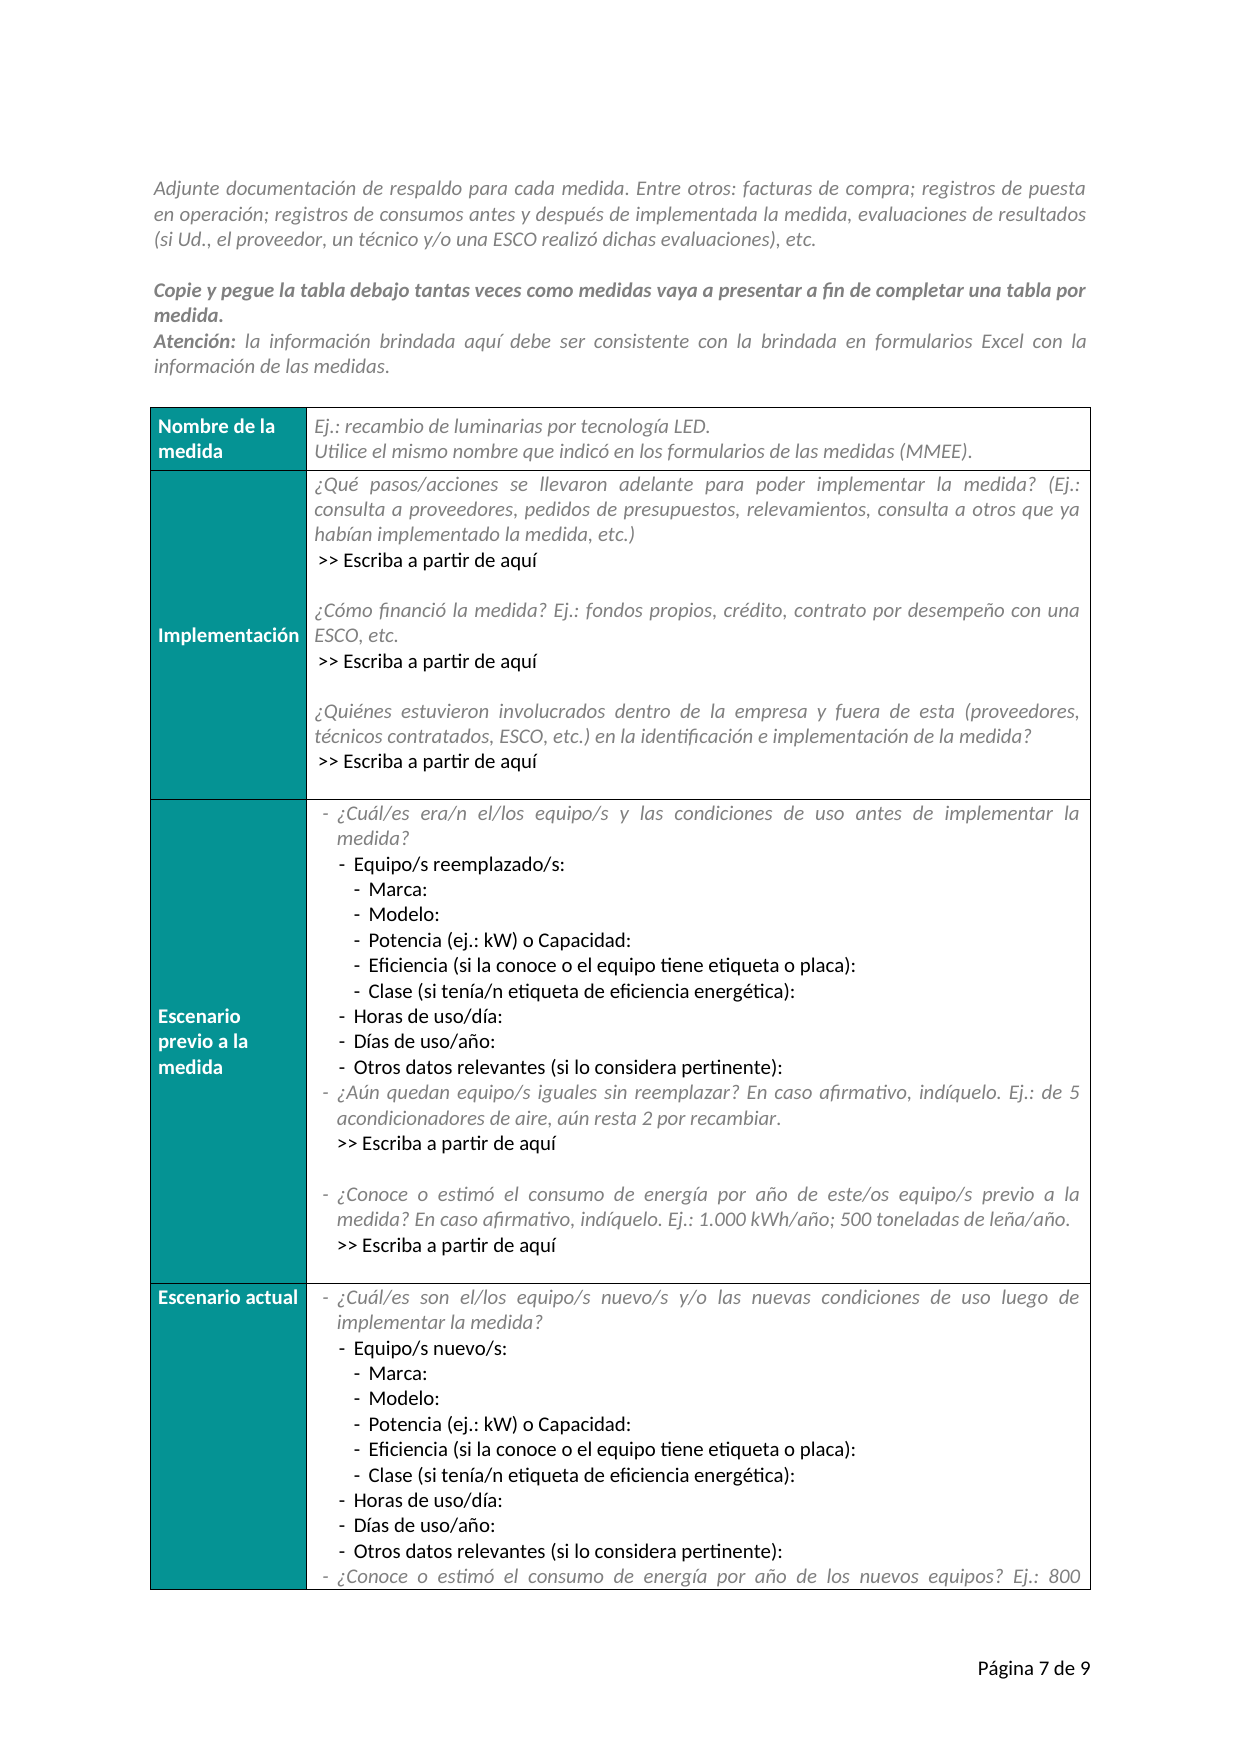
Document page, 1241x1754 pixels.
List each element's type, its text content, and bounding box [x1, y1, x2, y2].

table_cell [307, 1284, 1090, 1589]
table_header Ej.: recambio de luminarias por tecnología LED. Utilice el mismo nombre que indicó en los formularios de las medidas (MMEE). [307, 408, 1090, 470]
table_header Nombre de la medida [151, 408, 306, 470]
table_cell Escenario previo a la medida [151, 800, 306, 1283]
text Atención: la información brindada aquí debe ser consistente con la brindada en formularios Excel con la información de las medidas. [153, 328, 1090, 379]
text Copie y pegue la tabla debajo tantas veces como medidas vaya a presentar a fin de completar una tabla por medida. [153, 277, 1090, 328]
table_cell Escenario actual [151, 1284, 306, 1589]
table_cell Implementación [151, 471, 306, 799]
table_cell ¿Cuál/es era/n el/los equipo/s y las condiciones de uso antes de implementar la medida? Equipo/s reemplazado/s: Marca: Modelo: Potencia (ej.: kW) o Capacidad: Eficiencia (si la conoce o el equipo tiene etiqueta o placa): Clase (si tenía/n etiqueta de eficiencia energética): Horas de uso/día: Días de uso/año: Otros datos relevantes (si lo considera pertinente): ¿Aún quedan equipo/s iguales sin reemplazar? En caso afirmativo, indíquelo. Ej.: de 5 acondicionadores de aire, aún resta 2 por recambiar. >> Escriba a partir de aquí ¿Conoce o estimó el consumo de energía por año de este/os equipo/s previo a la medida? En caso afirmativo, indíquelo. Ej.: 1.000 kWh/año; 500 toneladas de leña/año. >> Escriba a partir de aquí [307, 800, 1090, 1283]
table_cell ¿Qué pasos/acciones se llevaron adelante para poder implementar la medida? (Ej.: consulta a proveedores, pedidos de presupuestos, relevamientos, consulta a otros que ya habían implementado la medida, etc.) >> Escriba a partir de aquí ¿Cómo financió la medida? Ej.: fondos propios, crédito, contrato por desempeño con una ESCO, etc. >> Escriba a partir de aquí ¿Quiénes estuvieron involucrados dentro de la empresa y fuera de esta (proveedores, técnicos contratados, ESCO, etc.) en la identificación e implementación de la medida? >> Escriba a partir de aquí [307, 471, 1090, 799]
text Adjunte documentación de respaldo para cada medida. Entre otros: facturas de compra; registros de puesta en operación; registros de consumos antes y después de implementada la medida, evaluaciones de resultados (si Ud., el proveedor, un técnico y/o una ESCO realizó dichas evaluaciones), etc. [153, 175, 1090, 252]
